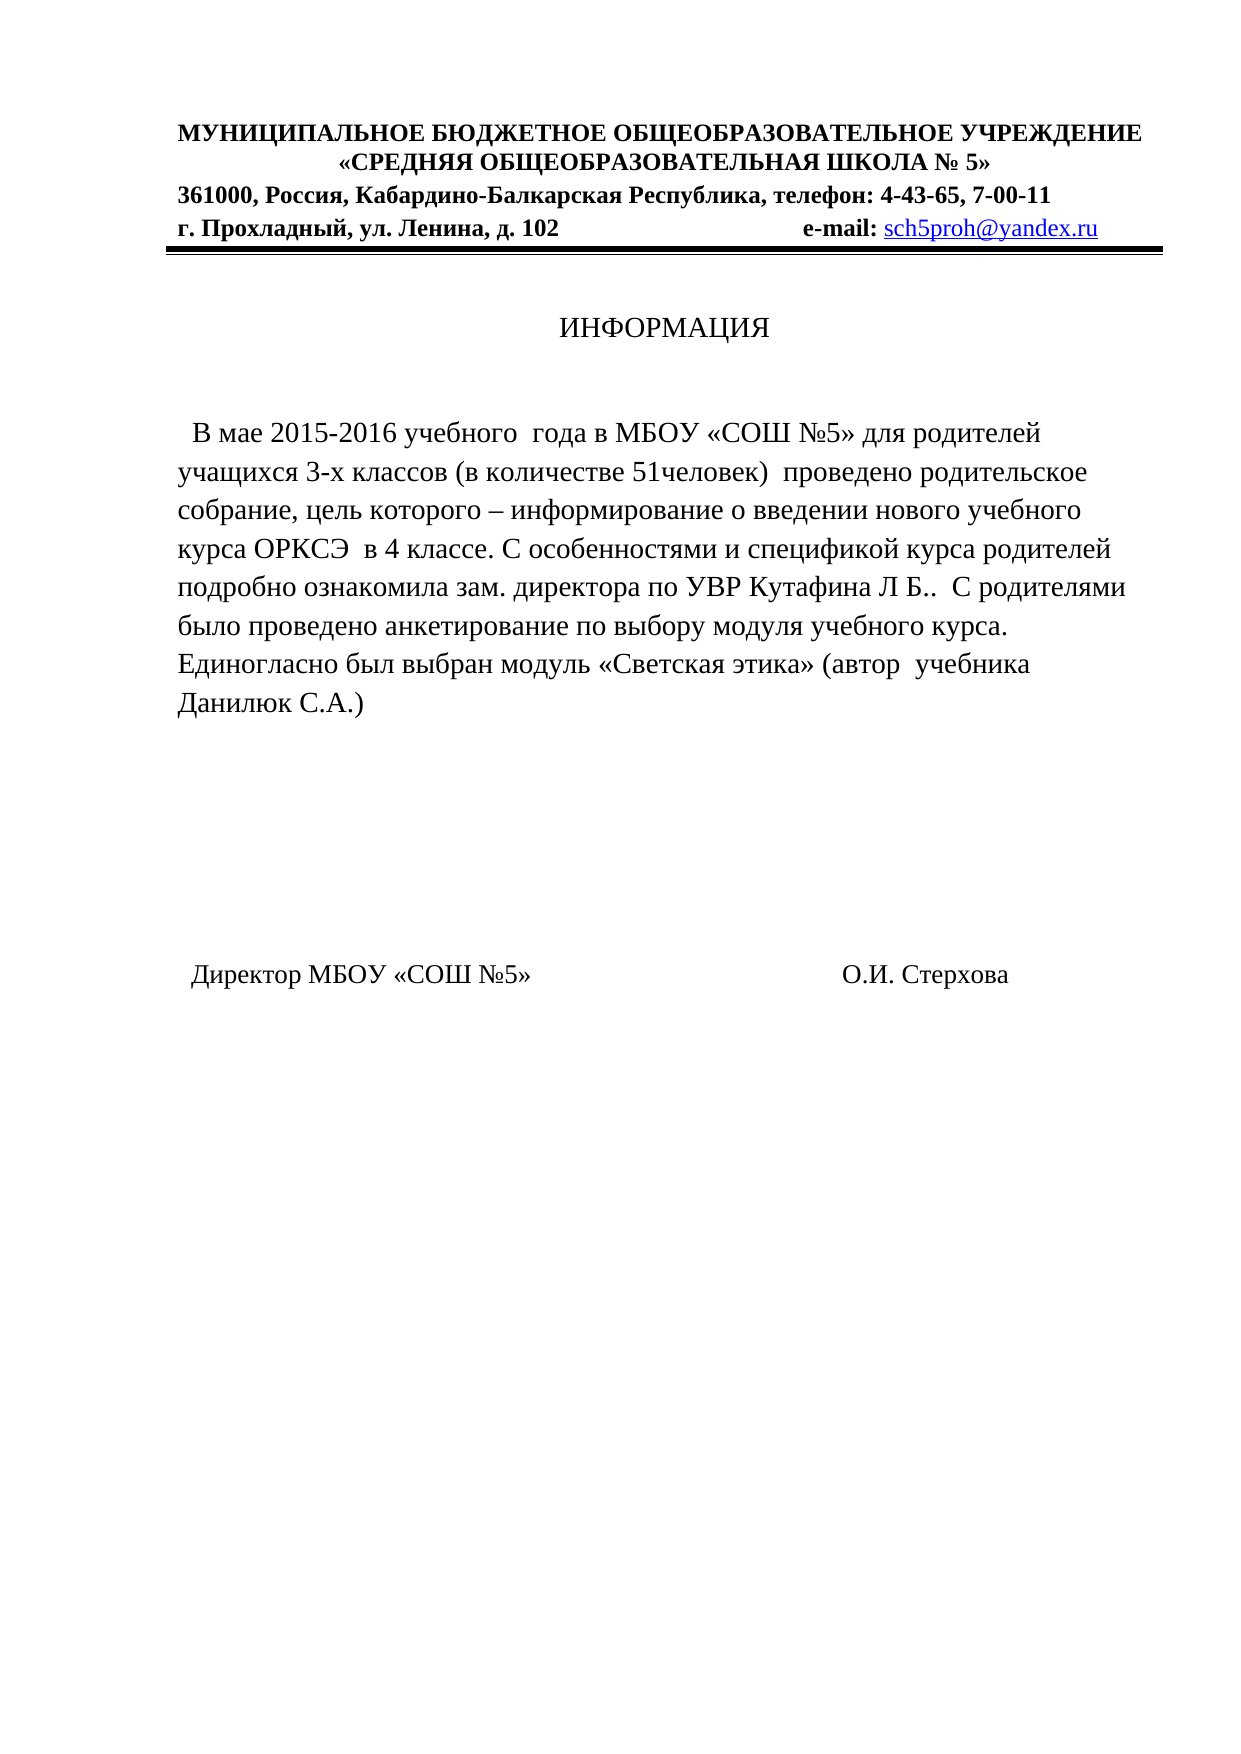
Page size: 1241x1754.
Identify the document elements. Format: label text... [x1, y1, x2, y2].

text 361000, Россия, Кабардино-Балкарская Республика, телефон: 4-43-65, 7-00-11 [177, 180, 1152, 209]
text МУНИЦИПАЛЬНОЕ БЮДЖЕТНОЕ ОБЩЕОБРАЗОВАТЕЛЬНОЕ УЧРЕЖДЕНИЕ [177, 118, 1152, 147]
table_header ИНФОРМАЦИЯ В мае 2015-2016 учебного года в МБОУ «СОШ №5» для родителей учащихся 3-х классов (в количестве 51человек) проведено родительское собрание, цель которого – информирование о введении нового учебного курса ОРКСЭ в 4 классе. С особенностями и спецификой курса родителей подробно ознакомила зам. директора по УВР Кутафина Л Б.. С родителями было проведено анкетирование по выбору модуля учебного курса. Единогласно был выбран модуль «Светская этика» (автор учебника Данилюк С.А.) [166, 255, 1163, 864]
text г. Прохладный, ул. Ленина, д. 102 е-mail: sch5proh@yandex.ru [177, 213, 1152, 242]
text «СРЕДНЯЯ ОБЩЕОБРАЗОВАТЕЛЬНАЯ ШКОЛА № 5» [177, 147, 1152, 176]
text Директор МБОУ «СОШ №5» О.И. Стерхова [177, 958, 1152, 989]
